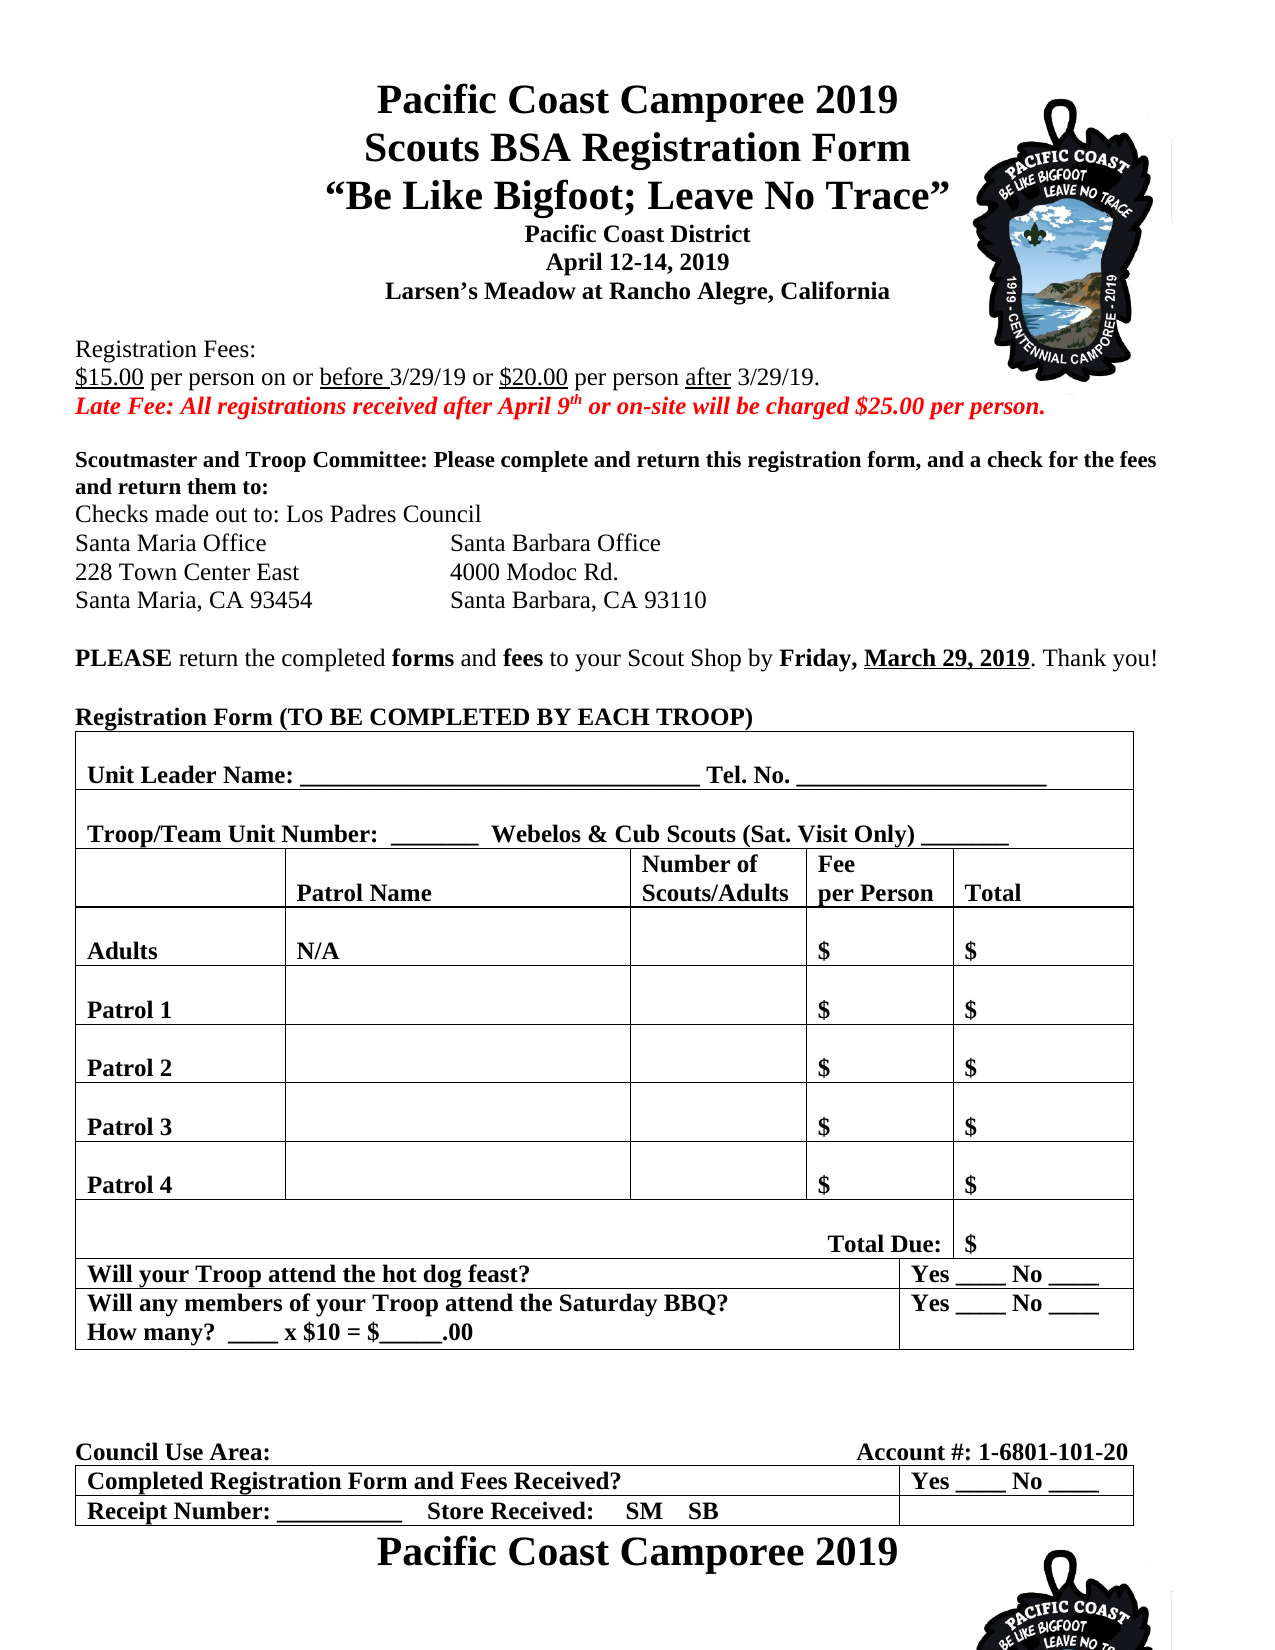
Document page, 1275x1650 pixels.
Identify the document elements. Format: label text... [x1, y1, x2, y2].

table_cell $ [807, 908, 953, 965]
table_cell [631, 1083, 806, 1141]
text Scouts BSA Registration Form [75, 123, 1200, 171]
text Santa Maria Office Santa Barbara Office [75, 528, 1200, 557]
text Larsen’s Meadow at Rancho Alegre, California [75, 276, 1200, 305]
table_cell Receipt Number: __________ Store Received: SM SB [76, 1496, 899, 1525]
table_header Unit Leader Name: ________________________________ Tel. No. ____________________ [76, 732, 1133, 789]
table_cell [900, 1496, 1133, 1525]
table_cell Patrol 2 [76, 1025, 285, 1082]
table_cell [286, 966, 630, 1023]
table_cell Patrol Name [286, 849, 630, 906]
text Santa Maria, CA 93454 Santa Barbara, CA 93110 [75, 585, 1200, 614]
table_cell $ [807, 966, 953, 1023]
text Late Fee: All registrations received after April 9th or on-site will be charged $25.00 per person. [75, 391, 1200, 420]
text Scoutmaster and Troop Committee: Please complete and return this registration form, and a check for the fees and return them to: [75, 446, 1200, 499]
table_cell Patrol 1 [76, 966, 285, 1023]
table_cell Patrol 3 [76, 1083, 285, 1141]
table_cell Number of Scouts/Adults [631, 849, 806, 906]
table_cell $ [954, 1200, 1133, 1258]
table_header Completed Registration Form and Fees Received? [76, 1466, 899, 1495]
table_cell Adults [76, 908, 285, 965]
text Registration Form (TO BE COMPLETED BY EACH TROOP) [75, 702, 1200, 731]
text Registration Fees: [75, 334, 1200, 362]
table_cell $ [954, 908, 1133, 965]
table_cell Total [954, 849, 1133, 906]
table_cell $ [954, 1083, 1133, 1141]
table_cell $ [807, 1142, 953, 1199]
table_cell [631, 1142, 806, 1199]
text 228 Town Center East 4000 Modoc Rd. [75, 557, 1200, 585]
text “Be Like Bigfoot; Leave No Trace” [75, 171, 1200, 219]
table_cell [631, 966, 806, 1023]
table_cell Will your Troop attend the hot dog feast? [76, 1259, 899, 1287]
picture [953, 1574, 1174, 1650]
text Council Use Area: Account #: 1-6801-101-20 [75, 1437, 1200, 1465]
table_cell [286, 1025, 630, 1082]
table_cell Will any members of your Troop attend the Saturday BBQ? How many? ____ x $10 = $_____.00 [76, 1289, 899, 1349]
text Pacific Coast Camporee 2019 [75, 1526, 1200, 1574]
table_cell $ [807, 1025, 953, 1082]
text $15.00 per person on or before 3/29/19 or $20.00 per person after 3/29/19. [75, 362, 1200, 391]
table_cell N/A [286, 908, 630, 965]
table_cell Yes ____ No ____ [900, 1259, 1133, 1287]
text Pacific Coast District [75, 219, 1200, 247]
text April 12-14, 2019 [75, 247, 1200, 276]
table_cell [286, 1142, 630, 1199]
text PLEASE return the completed forms and fees to your Scout Shop by Friday, March 29, 2019. Thank you! [75, 643, 1200, 672]
table_cell Total Due: [76, 1200, 953, 1258]
table_cell Fee per Person [807, 849, 953, 906]
table_cell $ [954, 1025, 1133, 1082]
table_cell $ [954, 966, 1133, 1023]
table_cell $ [807, 1083, 953, 1141]
table_cell $ [954, 1142, 1133, 1199]
table_cell [76, 849, 285, 906]
table_cell Troop/Team Unit Number: _______ Webelos & Cub Scouts (Sat. Visit Only) _______ [76, 790, 1133, 848]
table_cell [631, 1025, 806, 1082]
picture [953, 305, 1174, 334]
text Pacific Coast Camporee 2019 [75, 75, 1200, 123]
text Checks made out to: Los Padres Council [75, 499, 1200, 528]
table_cell Yes ____ No ____ [900, 1289, 1133, 1349]
table_cell [286, 1083, 630, 1141]
table_cell Patrol 4 [76, 1142, 285, 1199]
table_cell [631, 908, 806, 965]
table_header Yes ____ No ____ [900, 1466, 1133, 1495]
